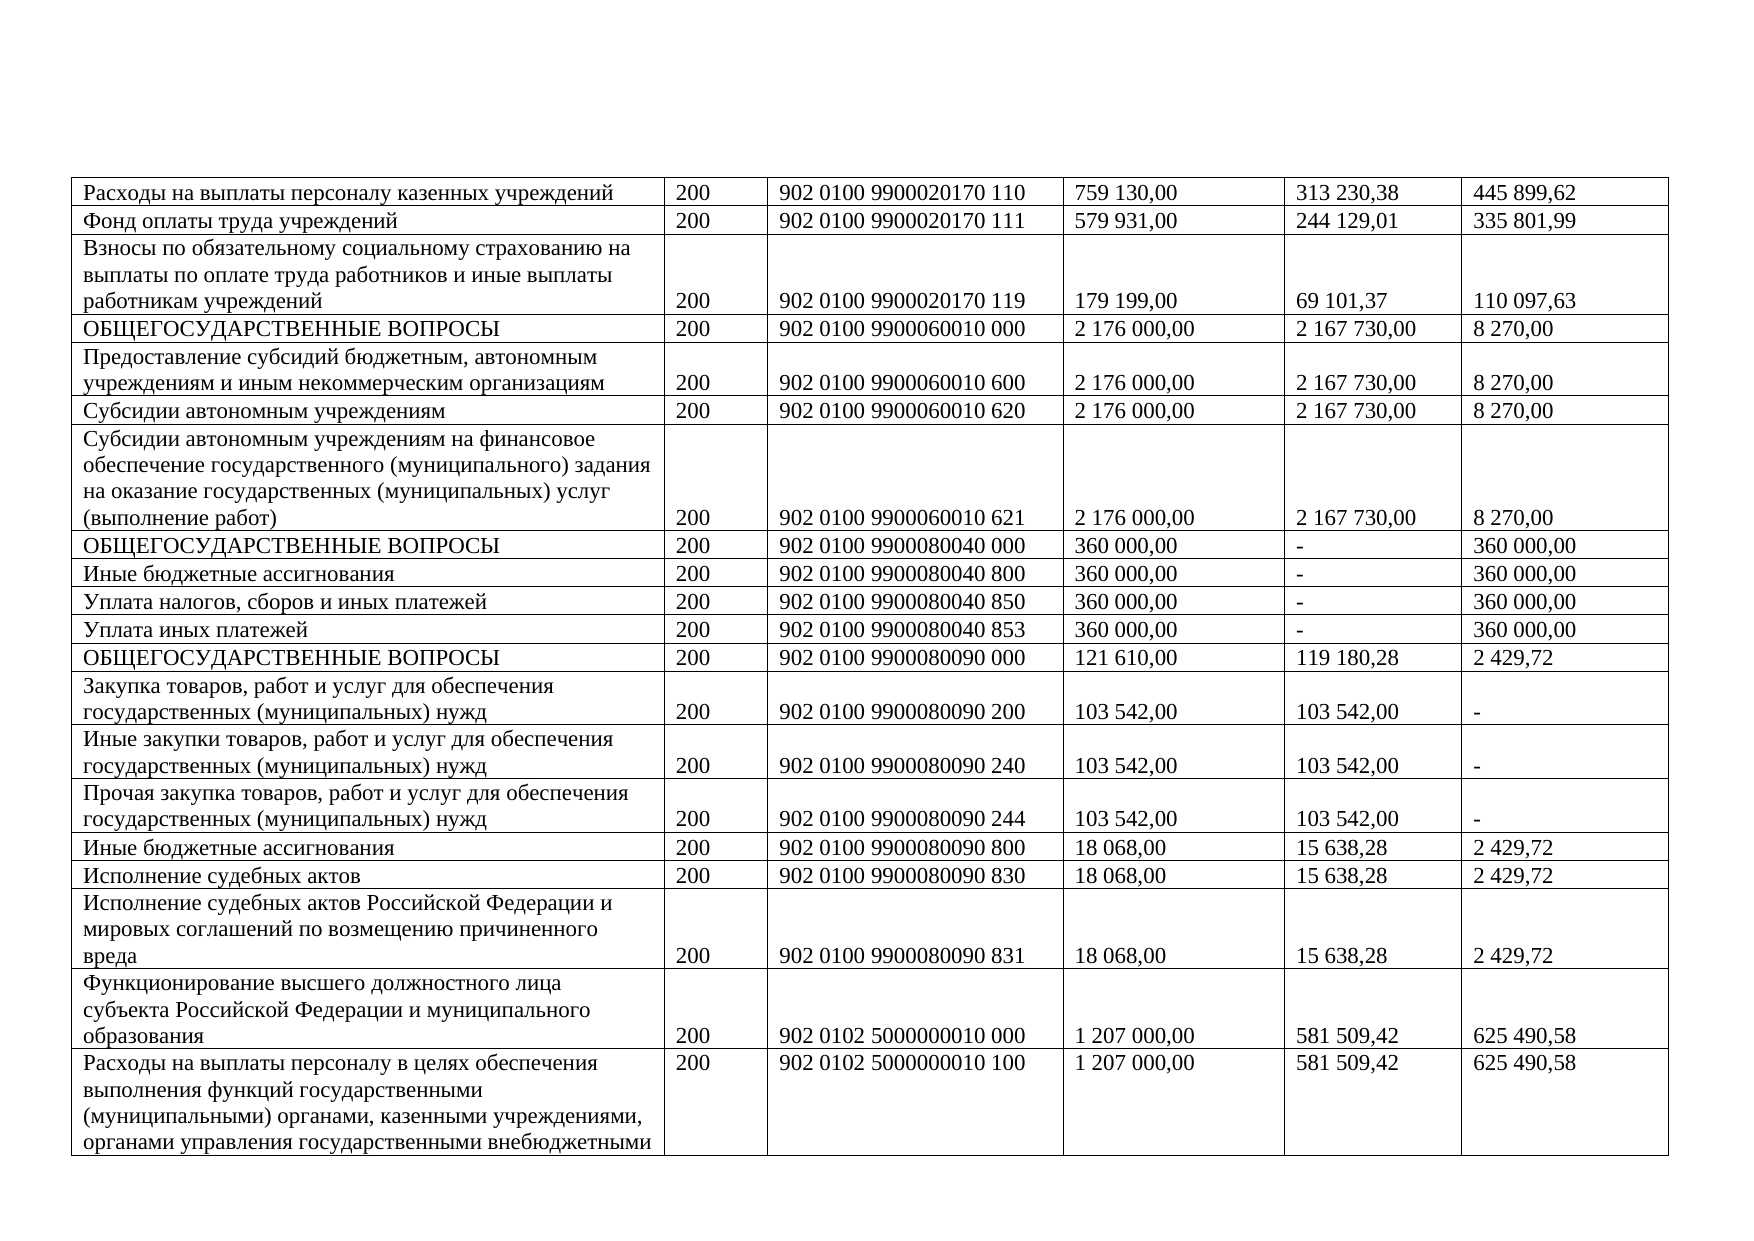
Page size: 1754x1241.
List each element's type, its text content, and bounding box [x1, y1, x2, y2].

table_cell Взносы по обязательному социальному страхованию на выплаты по оплате труда работников и иные выплаты работникам учреждений [72, 235, 664, 313]
table_cell Фонд оплаты труда учреждений [72, 206, 664, 233]
table_cell 8 270,00 [1462, 425, 1668, 530]
table_cell 103 542,00 [1285, 779, 1461, 832]
table_cell 1 207 000,00 [1064, 969, 1284, 1048]
table_cell 2 429,72 [1462, 861, 1668, 888]
table_cell 15 638,28 [1285, 833, 1461, 860]
table_cell 200 [665, 672, 767, 724]
table_cell Исполнение судебных актов Российской Федерации и мировых соглашений по возмещению причиненного вреда [72, 889, 664, 968]
table_cell 103 542,00 [1064, 779, 1284, 832]
table_cell - [1462, 672, 1668, 724]
table_cell - [1285, 615, 1461, 642]
table_cell 200 [665, 861, 767, 888]
table_cell 581 509,42 [1285, 1049, 1461, 1155]
table_cell 121 610,00 [1064, 644, 1284, 671]
table_cell 200 [665, 178, 767, 205]
table_cell 200 [665, 889, 767, 968]
table_cell 2 176 000,00 [1064, 315, 1284, 342]
table_cell 103 542,00 [1285, 672, 1461, 724]
table_cell 103 542,00 [1285, 725, 1461, 778]
table_cell - [1285, 587, 1461, 614]
table_cell 18 068,00 [1064, 889, 1284, 968]
table_cell Субсидии автономным учреждениям [72, 396, 664, 423]
table_cell 625 490,58 [1462, 1049, 1668, 1155]
table_cell 335 801,99 [1462, 206, 1668, 233]
table_cell 360 000,00 [1064, 615, 1284, 642]
table_cell 200 [665, 531, 767, 558]
table_cell Функционирование высшего должностного лица субъекта Российской Федерации и муниципального образования [72, 969, 664, 1048]
table_cell 179 199,00 [1064, 235, 1284, 313]
table_cell 902 0100 9900080090 244 [768, 779, 1063, 832]
table_cell ОБЩЕГОСУДАРСТВЕННЫЕ ВОПРОСЫ [72, 531, 664, 558]
table_cell 119 180,28 [1285, 644, 1461, 671]
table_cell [768, 1049, 1063, 1155]
table_cell 200 [665, 559, 767, 586]
table_cell 200 [665, 833, 767, 860]
table_cell 2 429,72 [1462, 833, 1668, 860]
table_cell 360 000,00 [1064, 587, 1284, 614]
table_cell 8 270,00 [1462, 315, 1668, 342]
table_cell 2 176 000,00 [1064, 343, 1284, 395]
table_cell 360 000,00 [1462, 615, 1668, 642]
table_cell 2 429,72 [1462, 644, 1668, 671]
table_cell 902 0102 5000000010 000 [768, 969, 1063, 1048]
table_cell 759 130,00 [1064, 178, 1284, 205]
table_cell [72, 1049, 664, 1155]
table_cell 200 [665, 315, 767, 342]
table_cell - [1462, 725, 1668, 778]
table_cell 902 0100 9900060010 620 [768, 396, 1063, 423]
table_cell 69 101,37 [1285, 235, 1461, 313]
table_cell 2 429,72 [1462, 889, 1668, 968]
table_cell 200 [665, 235, 767, 313]
table_cell Расходы на выплаты персоналу казенных учреждений [72, 178, 664, 205]
table_cell 902 0100 9900080090 831 [768, 889, 1063, 968]
table_cell 360 000,00 [1462, 587, 1668, 614]
table_cell 2 167 730,00 [1285, 315, 1461, 342]
table_cell 200 [665, 343, 767, 395]
table_cell 18 068,00 [1064, 861, 1284, 888]
table_cell 2 167 730,00 [1285, 343, 1461, 395]
table_cell 200 [665, 587, 767, 614]
table_cell 360 000,00 [1462, 559, 1668, 586]
table_cell ОБЩЕГОСУДАРСТВЕННЫЕ ВОПРОСЫ [72, 644, 664, 671]
table_cell Уплата налогов, сборов и иных платежей [72, 587, 664, 614]
table_cell Закупка товаров, работ и услуг для обеспечения государственных (муниципальных) нужд [72, 672, 664, 724]
table_cell 2 176 000,00 [1064, 396, 1284, 423]
table_cell 244 129,01 [1285, 206, 1461, 233]
table_cell 902 0100 9900060010 621 [768, 425, 1063, 530]
table_cell 110 097,63 [1462, 235, 1668, 313]
table_cell 902 0100 9900080040 800 [768, 559, 1063, 586]
table_cell 200 [665, 644, 767, 671]
table_cell 103 542,00 [1064, 672, 1284, 724]
table_cell ОБЩЕГОСУДАРСТВЕННЫЕ ВОПРОСЫ [72, 315, 664, 342]
table_cell 8 270,00 [1462, 343, 1668, 395]
table_cell 902 0100 9900080040 000 [768, 531, 1063, 558]
table_cell 902 0100 9900080090 240 [768, 725, 1063, 778]
table_cell - [1462, 779, 1668, 832]
table_cell 581 509,42 [1285, 969, 1461, 1048]
table_cell 902 0100 9900080090 000 [768, 644, 1063, 671]
table_cell 902 0100 9900060010 600 [768, 343, 1063, 395]
table_cell 902 0100 9900080040 850 [768, 587, 1063, 614]
table_cell 200 [665, 779, 767, 832]
table_cell 15 638,28 [1285, 889, 1461, 968]
table_cell 902 0100 9900080090 830 [768, 861, 1063, 888]
table_cell 18 068,00 [1064, 833, 1284, 860]
table_cell Субсидии автономным учреждениям на финансовое обеспечение государственного (муниципального) задания на оказание государственных (муниципальных) услуг (выполнение работ) [72, 425, 664, 530]
table_cell Иные бюджетные ассигнования [72, 559, 664, 586]
table_cell 200 [665, 206, 767, 233]
table_cell 902 0100 9900020170 110 [768, 178, 1063, 205]
table_cell Иные закупки товаров, работ и услуг для обеспечения государственных (муниципальных) нужд [72, 725, 664, 778]
table_cell 200 [665, 396, 767, 423]
table_cell - [1285, 559, 1461, 586]
table_cell 360 000,00 [1064, 531, 1284, 558]
table_cell 625 490,58 [1462, 969, 1668, 1048]
table_cell 902 0100 9900080090 800 [768, 833, 1063, 860]
table_cell 902 0100 9900080040 853 [768, 615, 1063, 642]
table_cell 8 270,00 [1462, 396, 1668, 423]
table_cell 103 542,00 [1064, 725, 1284, 778]
table_cell 579 931,00 [1064, 206, 1284, 233]
table_cell 360 000,00 [1462, 531, 1668, 558]
table_cell 2 167 730,00 [1285, 425, 1461, 530]
table_cell 2 176 000,00 [1064, 425, 1284, 530]
table_cell Прочая закупка товаров, работ и услуг для обеспечения государственных (муниципальных) нужд [72, 779, 664, 832]
table_cell 445 899,62 [1462, 178, 1668, 205]
table_cell Исполнение судебных актов [72, 861, 664, 888]
table_cell 200 [665, 615, 767, 642]
table_cell 902 0100 9900060010 000 [768, 315, 1063, 342]
table_cell 2 167 730,00 [1285, 396, 1461, 423]
table_cell Уплата иных платежей [72, 615, 664, 642]
table_cell 200 [665, 1049, 767, 1155]
table_cell 200 [665, 425, 767, 530]
table_cell 313 230,38 [1285, 178, 1461, 205]
table_cell 902 0100 9900020170 119 [768, 235, 1063, 313]
table_cell 15 638,28 [1285, 861, 1461, 888]
table_cell - [1285, 531, 1461, 558]
table_cell Предоставление субсидий бюджетным, автономным учреждениям и иным некоммерческим организациям [72, 343, 664, 395]
table_cell 360 000,00 [1064, 559, 1284, 586]
table_cell Иные бюджетные ассигнования [72, 833, 664, 860]
table_cell 200 [665, 725, 767, 778]
table_cell 1 207 000,00 [1064, 1049, 1284, 1155]
table_cell 200 [665, 969, 767, 1048]
table_cell 902 0100 9900020170 111 [768, 206, 1063, 233]
table_cell 902 0100 9900080090 200 [768, 672, 1063, 724]
